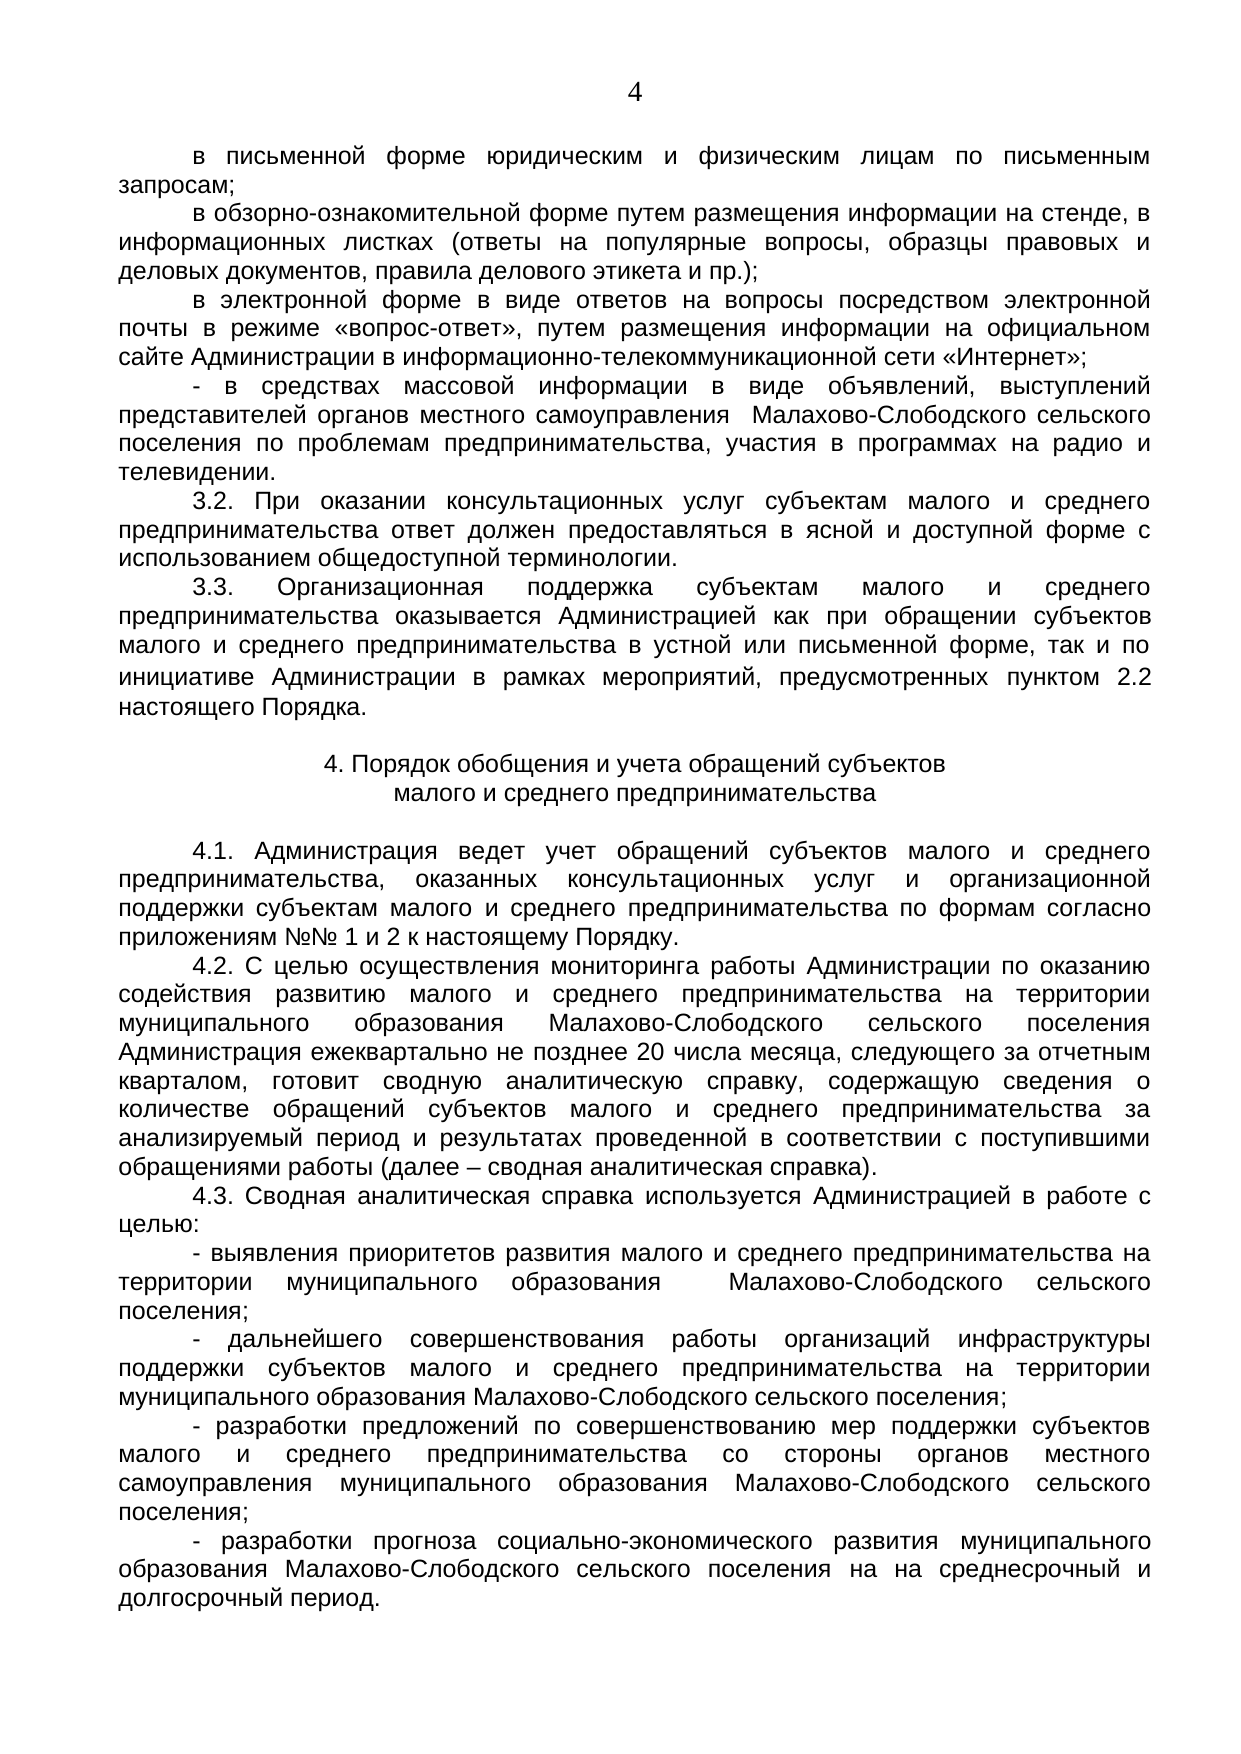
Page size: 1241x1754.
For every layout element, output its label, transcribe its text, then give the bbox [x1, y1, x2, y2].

text в электронной форме в виде ответов на вопросы посредством электронной почты в режиме «вопрос-ответ», путем размещения информации на официальном сайте Администрации в информационно-телекоммуникационной сети «Интернет»; [118, 285, 1152, 371]
text 4.1. Администрация ведет учет обращений субъектов малого и среднего предпринимательства, оказанных консультационных услуг и организационной поддержки субъектам малого и среднего предпринимательства по формам согласно приложениям №№ 1 и 2 к настоящему Порядку. [118, 836, 1152, 951]
text - дальнейшего совершенствования работы организаций инфраструктуры поддержки субъектов малого и среднего предпринимательства на территории муниципального образования Малахово-Слободского сельского поселения; [118, 1324, 1152, 1411]
text 4.3. Сводная аналитическая справка используется Администрацией в работе с целью: [118, 1181, 1152, 1238]
text в обзорно-ознакомительной форме путем размещения информации на стенде, в информационных листках (ответы на популярные вопросы, образцы правовых и деловых документов, правила делового этикета и пр.); [118, 198, 1152, 285]
text 4.2. С целью осуществления мониторинга работы Администрации по оказанию содействия развитию малого и среднего предпринимательства на территории муниципального образования Малахово-Слободского сельского поселения Администрация ежеквартально не позднее 20 числа месяца, следующего за отчетным кварталом, готовит сводную аналитическую справку, содержащую сведения о количестве обращений субъектов малого и среднего предпринимательства за анализируемый период и результатах проведенной в соответствии с поступившими обращениями работы (далее – сводная аналитическая справка). [118, 951, 1152, 1181]
text 4. Порядок обобщения и учета обращений субъектов [118, 749, 1152, 778]
text в письменной форме юридическим и физическим лицам по письменным запросам; [118, 141, 1152, 198]
text малого и среднего предпринимательства [118, 778, 1152, 807]
text - разработки предложений по совершенствованию мер поддержки субъектов малого и среднего предпринимательства со стороны органов местного самоуправления муниципального образования Малахово-Слободского сельского поселения; [118, 1411, 1152, 1526]
text 3.2. При оказании консультационных услуг субъектам малого и среднего предпринимательства ответ должен предоставляться в ясной и доступной форме с использованием общедоступной терминологии. [118, 486, 1152, 572]
text - в средствах массовой информации в виде объявлений, выступлений представителей органов местного самоуправления Малахово-Слободского сельского поселения по проблемам предпринимательства, участия в программах на радио и телевидении. [118, 371, 1152, 486]
text - выявления приоритетов развития малого и среднего предпринимательства на территории муниципального образования Малахово-Слободского сельского поселения; [118, 1238, 1152, 1324]
text 3.3. Организационная поддержка субъектам малого и среднего предпринимательства оказывается Администрацией как при обращении субъектов малого и среднего предпринимательства в устной или письменной форме, так и по инициативе Администрации в рамках мероприятий, предусмотренных пунктом 2.2 настоящего Порядка. [118, 572, 1152, 721]
text - разработки прогноза социально-экономического развития муниципального образования Малахово-Слободского сельского поселения на на среднесрочный и долгосрочный период. [118, 1526, 1152, 1612]
